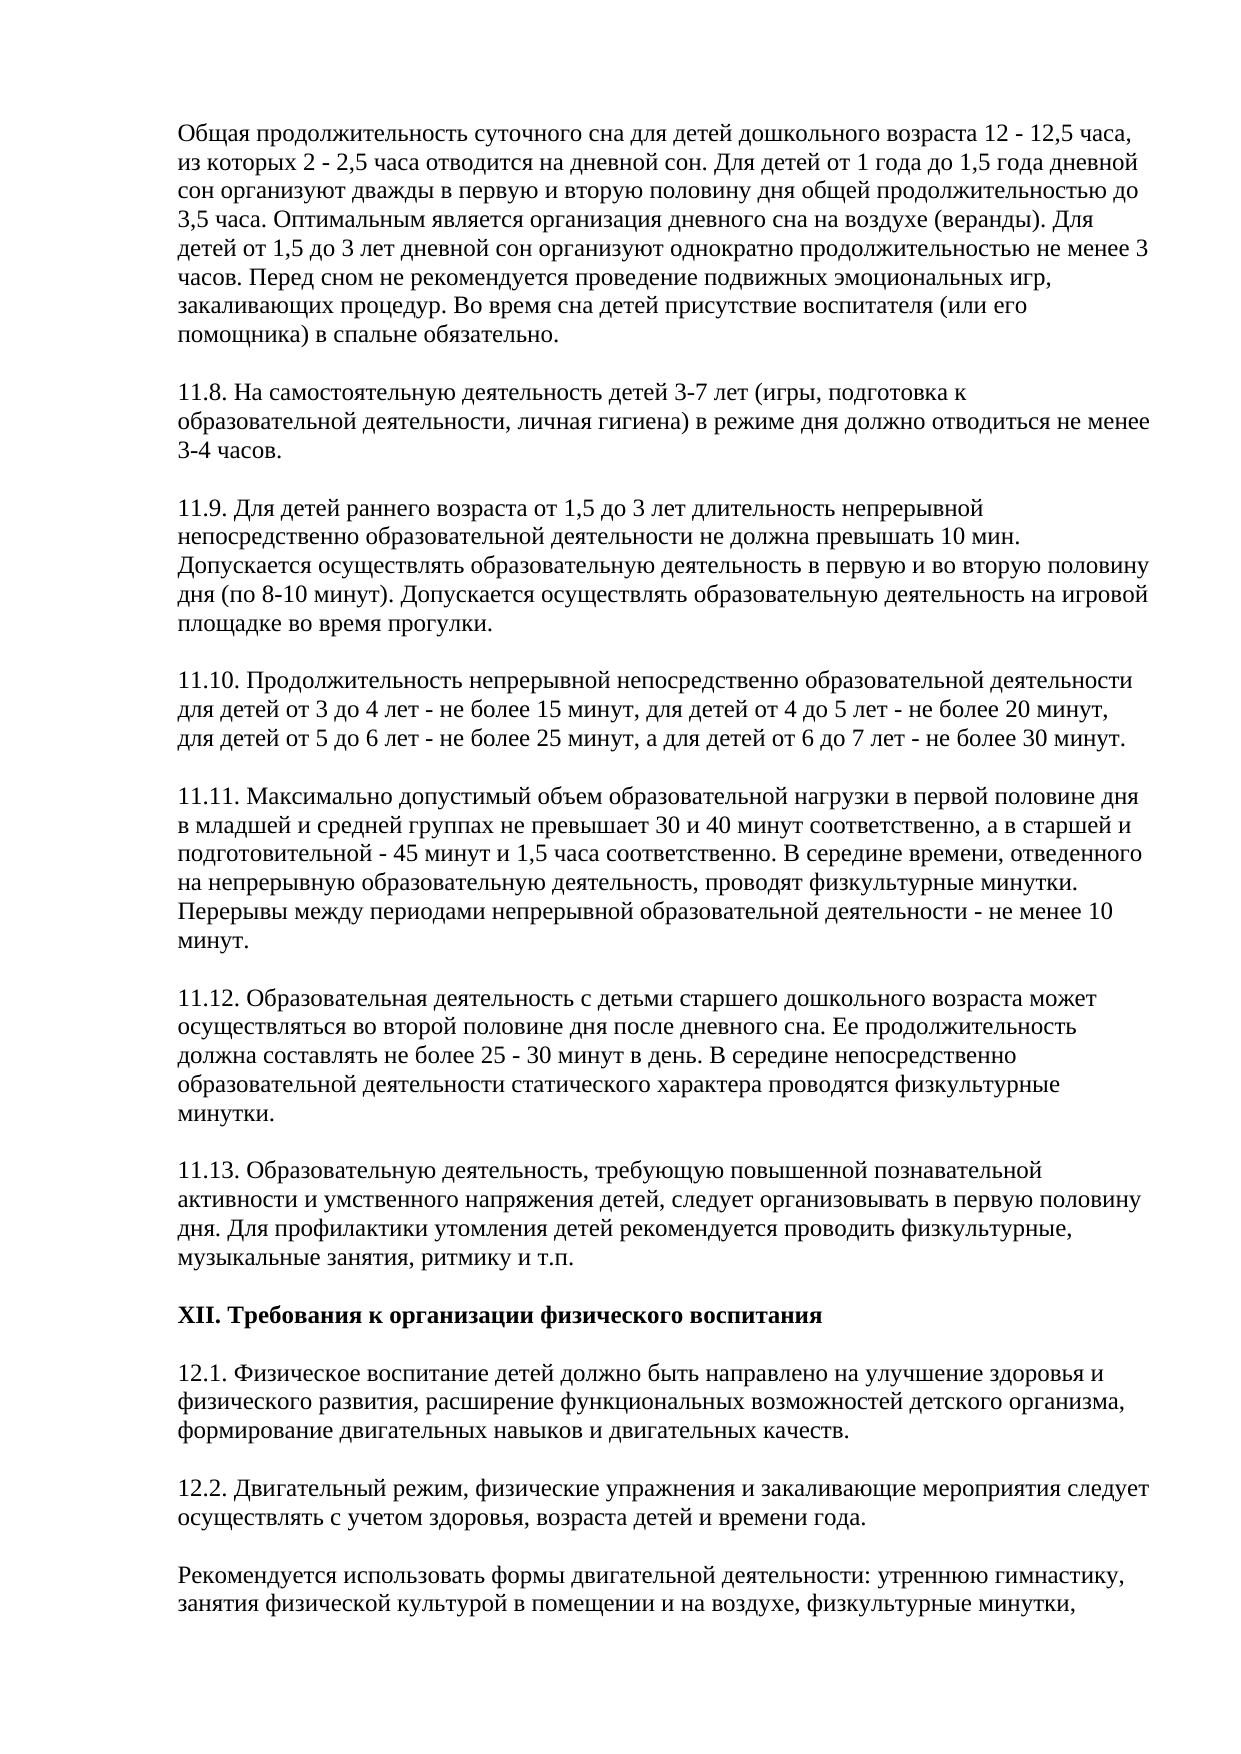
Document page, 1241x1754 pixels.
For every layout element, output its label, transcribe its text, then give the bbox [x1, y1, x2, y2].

text XII. Требования к организации физического воспитания [177, 1300, 1152, 1328]
text 11.10. Продолжительность непрерывной непосредственно образовательной деятельности для детей от 3 до 4 лет - не более 15 минут, для детей от 4 до 5 лет - не более 20 минут, для детей от 5 до 6 лет - не более 25 минут, а для детей от 6 до 7 лет - не более 30 минут. [177, 666, 1152, 752]
text 11.13. Образовательную деятельность, требующую повышенной познавательной активности и умственного напряжения детей, следует организовывать в первую половину дня. Для профилактики утомления детей рекомендуется проводить физкультурные, музыкальные занятия, ритмику и т.п. [177, 1156, 1152, 1271]
text 11.12. Образовательная деятельность с детьми старшего дошкольного возраста может осуществляться во второй половине дня после дневного сна. Ее продолжительность должна составлять не более 25 - 30 минут в день. В середине непосредственно образовательной деятельности статического характера проводятся физкультурные минутки. [177, 983, 1152, 1126]
text 11.9. Для детей раннего возраста от 1,5 до 3 лет длительность непрерывной непосредственно образовательной деятельности не должна превышать 10 мин. Допускается осуществлять образовательную деятельность в первую и во вторую половину дня (по 8-10 минут). Допускается осуществлять образовательную деятельность на игровой площадке во время прогулки. [177, 493, 1152, 636]
text 12.2. Двигательный режим, физические упражнения и закаливающие мероприятия следует осуществлять с учетом здоровья, возраста детей и времени года. [177, 1473, 1152, 1531]
text 12.1. Физическое воспитание детей должно быть направлено на улучшение здоровья и физического развития, расширение функциональных возможностей детского организма, формирование двигательных навыков и двигательных качеств. [177, 1358, 1152, 1444]
text Общая продолжительность суточного сна для детей дошкольного возраста 12 - 12,5 часа, из которых 2 - 2,5 часа отводится на дневной сон. Для детей от 1 года до 1,5 года дневной сон организуют дважды в первую и вторую половину дня общей продолжительностью до 3,5 часа. Оптимальным является организация дневного сна на воздухе (веранды). Для детей от 1,5 до 3 лет дневной сон организуют однократно продолжительностью не менее 3 часов. Перед сном не рекомендуется проведение подвижных эмоциональных игр, закаливающих процедур. Во время сна детей присутствие воспитателя (или его помощника) в спальне обязательно. [177, 118, 1152, 348]
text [177, 1560, 1152, 1617]
text 11.8. На самостоятельную деятельность детей 3-7 лет (игры, подготовка к образовательной деятельности, личная гигиена) в режиме дня должно отводиться не менее 3-4 часов. [177, 377, 1152, 463]
text 11.11. Максимально допустимый объем образовательной нагрузки в первой половине дня в младшей и средней группах не превышает 30 и 40 минут соответственно, а в старшей и подготовительной - 45 минут и 1,5 часа соответственно. В середине времени, отведенного на непрерывную образовательную деятельность, проводят физкультурные минутки. Перерывы между периодами непрерывной образовательной деятельности - не менее 10 минут. [177, 781, 1152, 953]
